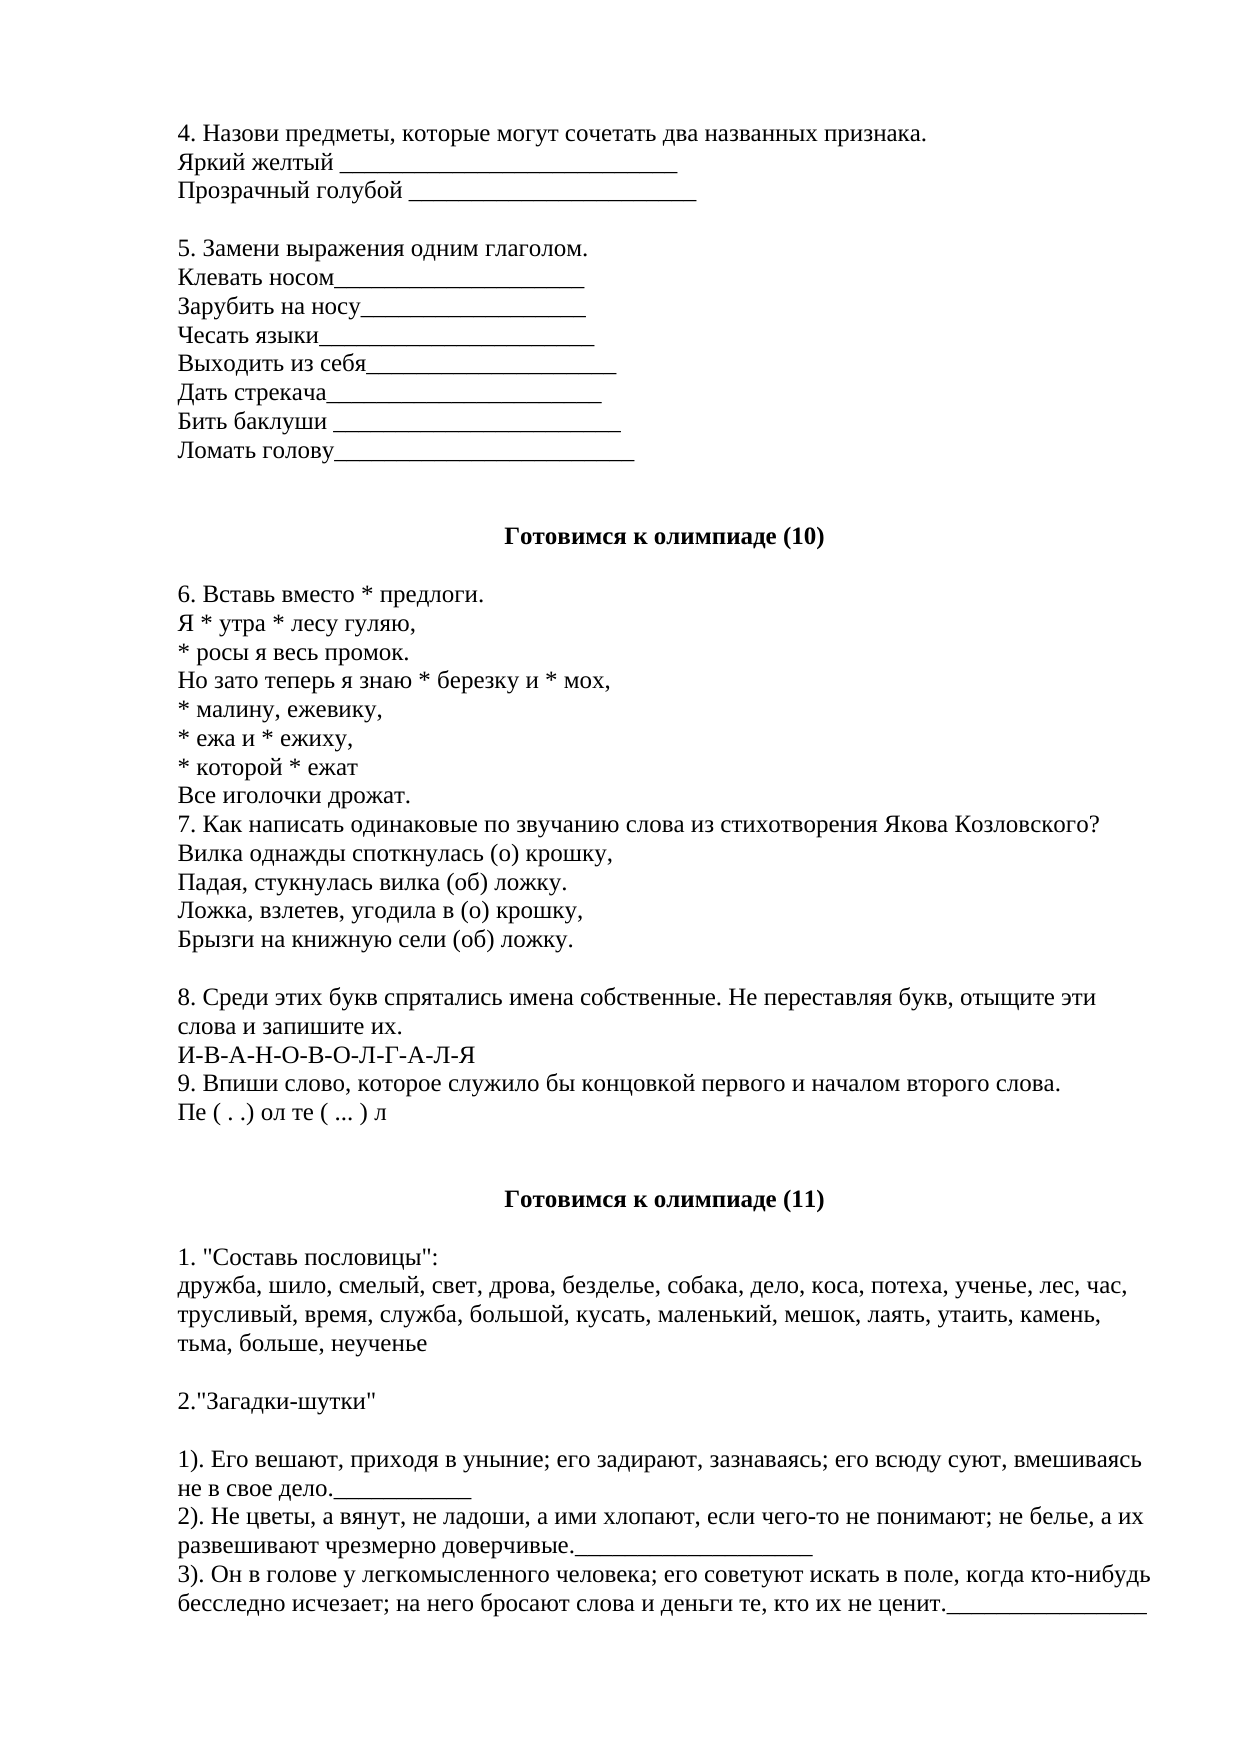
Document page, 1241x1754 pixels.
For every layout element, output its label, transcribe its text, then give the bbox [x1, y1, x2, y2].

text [177, 1444, 1152, 1616]
text 4. Назови предметы, которые могут сочетать два названных признака. Яркий желтый ___________________________ Прозрачный голубой _______________________ [177, 118, 1152, 204]
text 8. Среди этих букв спрятались имена собственные. Не переставляя букв, отыщите эти слова и запишите их. И-В-А-Н-О-В-О-Л-Г-А-Л-Я 9. Впиши слово, которое служило бы концовкой первого и началом второго слова. Пе ( . .) ол те ( ... ) л [177, 982, 1152, 1126]
text 1. "Составь пословицы": дружба, шило, смелый, свет, дрова, безделье, собака, дело, коса, потеха, ученье, лес, час, трусливый, время, служба, большой, кусать, маленький, мешок, лаять, утаить, камень, тьма, больше, неученье [177, 1242, 1152, 1357]
text 5. Замени выражения одним глаголом. Клевать носом____________________ Зарубить на носу__________________ Чесать языки______________________ Выходить из себя____________________ Дать стрекача______________________ Бить баклуши _______________________ Ломать голову________________________ [177, 233, 1152, 463]
text 6. Вставь вместо * предлоги. Я * утра * лесу гуляю, * росы я весь промок. Но зато теперь я знаю * березку и * мох, * малину, ежевику, * ежа и * ежиху, * которой * ежат Все иголочки дрожат. 7. Как написать одинаковые по звучанию слова из стихотворения Якова Козловского? Вилка однажды споткнулась (о) крошку, Падая, стукнулась вилка (об) ложку. Ложка, взлетев, угодила в (о) крошку, Брызги на книжную сели (об) ложку. [177, 579, 1152, 953]
text 2."Загадки-шутки" [177, 1386, 1152, 1415]
text Готовимся к олимпиаде (10) [177, 493, 1152, 550]
text Готовимся к олимпиаде (11) [177, 1155, 1152, 1213]
